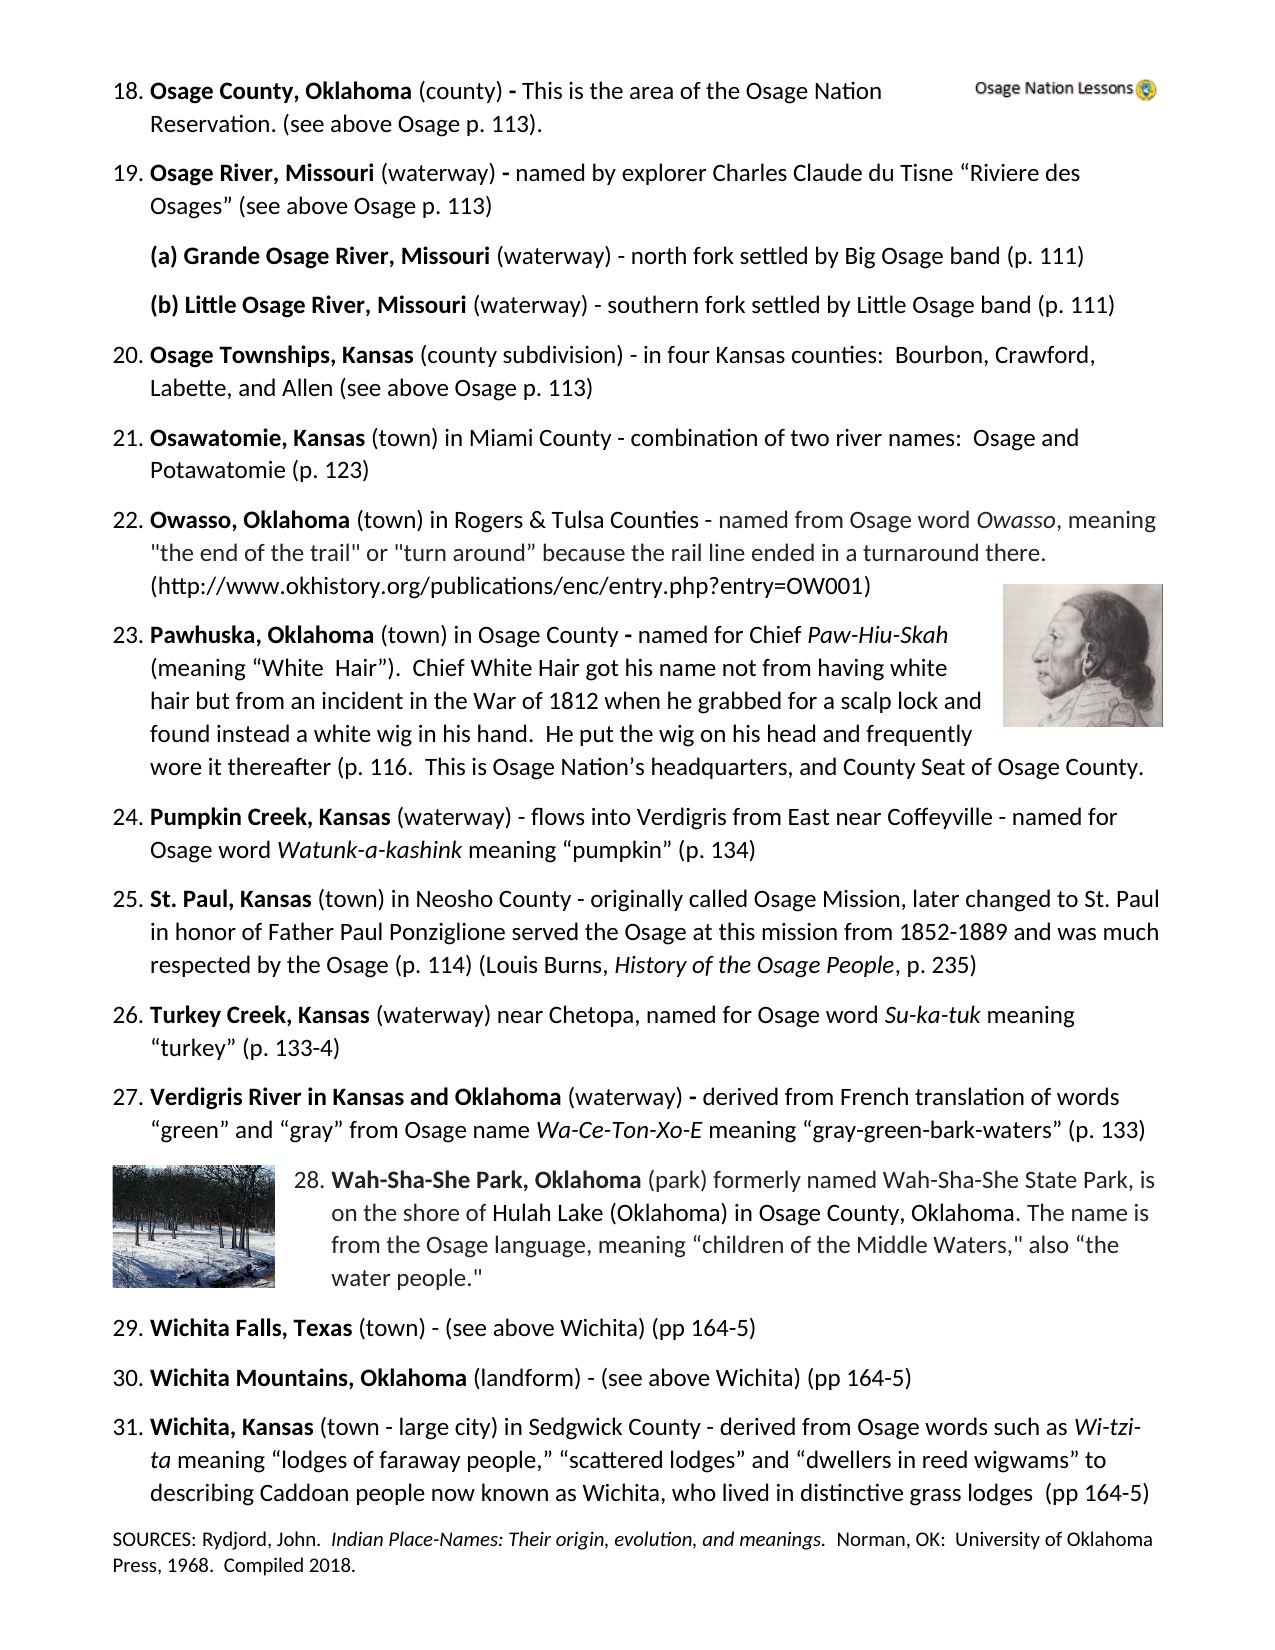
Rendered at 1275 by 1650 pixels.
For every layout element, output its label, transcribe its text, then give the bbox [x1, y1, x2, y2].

picture [970, 76, 1160, 106]
list Wah-Sha-She Park, Oklahoma (park) formerly named Wah-Sha-She State Park, is on the shore of Hulah Lake (Oklahoma) in Osage County, Oklahoma. The name is from the Osage language, meaning “children of the Middle Waters," also “the water people." [112, 1164, 1162, 1293]
list Osawatomie, Kansas (town) in Miami County - combination of two river names: Osage and Potawatomie (p. 123) [112, 422, 1162, 485]
subtitle SOURCES: Rydjord, John. Indian Place-Names: Their origin, evolution, and meanings. Norman, OK: University of Oklahoma Press, 1968. Compiled 2018. [112, 1527, 1162, 1577]
list Pawhuska, Oklahoma (town) in Osage County - named for Chief Paw-Hiu-Skah (meaning “White Hair”). Chief White Hair got his name not from having white hair but from an incident in the War of 1812 when he grabbed for a scalp lock and found instead a white wig in his hand. He put the wig on his head and frequently wore it thereafter (p. 116. This is Osage Nation’s headquarters, and County Seat of Osage County. [112, 619, 1162, 782]
list St. Paul, Kansas (town) in Neosho County - originally called Osage Mission, later changed to St. Paul in honor of Father Paul Ponziglione served the Osage at this mission from 1852-1889 and was much respected by the Osage (p. 114) (Louis Burns, History of the Osage People, p. 235) [112, 883, 1162, 980]
picture [1003, 584, 1163, 727]
list (b) Little Osage River, Missouri (waterway) - southern fork settled by Little Osage band (p. 111) [150, 289, 1162, 320]
list Verdigris River in Kansas and Oklahoma (waterway) - derived from French translation of words “green” and “gray” from Osage name Wa-Ce-Ton-Xo-E meaning “gray-green-bark-waters” (p. 133) [112, 1081, 1162, 1145]
list Pumpkin Creek, Kansas (waterway) - flows into Verdigris from East near Coffeyville - named for Osage word Watunk-a-kashink meaning “pumpkin” (p. 134) [112, 801, 1162, 864]
list Turkey Creek, Kansas (waterway) near Chetopa, named for Osage word Su-ka-tuk meaning “turkey” (p. 133-4) [112, 999, 1162, 1062]
list Owasso, Oklahoma (town) in Rogers & Tulsa Counties - named from Osage word Owasso, meaning "the end of the trail" or "turn around” because the rail line ended in a turnaround there. (http://www.okhistory.org/publications/enc/entry.php?entry=OW001) [112, 504, 1162, 601]
list Wichita Mountains, Oklahoma (landform) - (see above Wichita) (pp 164-5) [112, 1362, 1162, 1392]
list Osage River, Missouri (waterway) - named by explorer Charles Claude du Tisne “Riviere des Osages” (see above Osage p. 113) [112, 157, 1162, 221]
list (a) Grande Osage River, Missouri (waterway) - north fork settled by Big Osage band (p. 111) [150, 240, 1162, 271]
picture [112, 1165, 275, 1288]
list Wichita, Kansas (town - large city) in Sedgwick County - derived from Osage words such as Wi-tzi-ta meaning “lodges of faraway people,” “scattered lodges” and “dwellers in reed wigwams” to describing Caddoan people now known as Wichita, who lived in distinctive grass lodges (pp 164-5) [112, 1411, 1162, 1508]
list Osage Townships, Kansas (county subdivision) - in four Kansas counties: Bourbon, Crawford, Labette, and Allen (see above Osage p. 113) [112, 339, 1162, 403]
list Wichita Falls, Texas (town) - (see above Wichita) (pp 164-5) [112, 1312, 1162, 1343]
list Osage County, Oklahoma (county) - This is the area of the Osage Nation Reservation. (see above Osage p. 113). [112, 75, 1162, 138]
